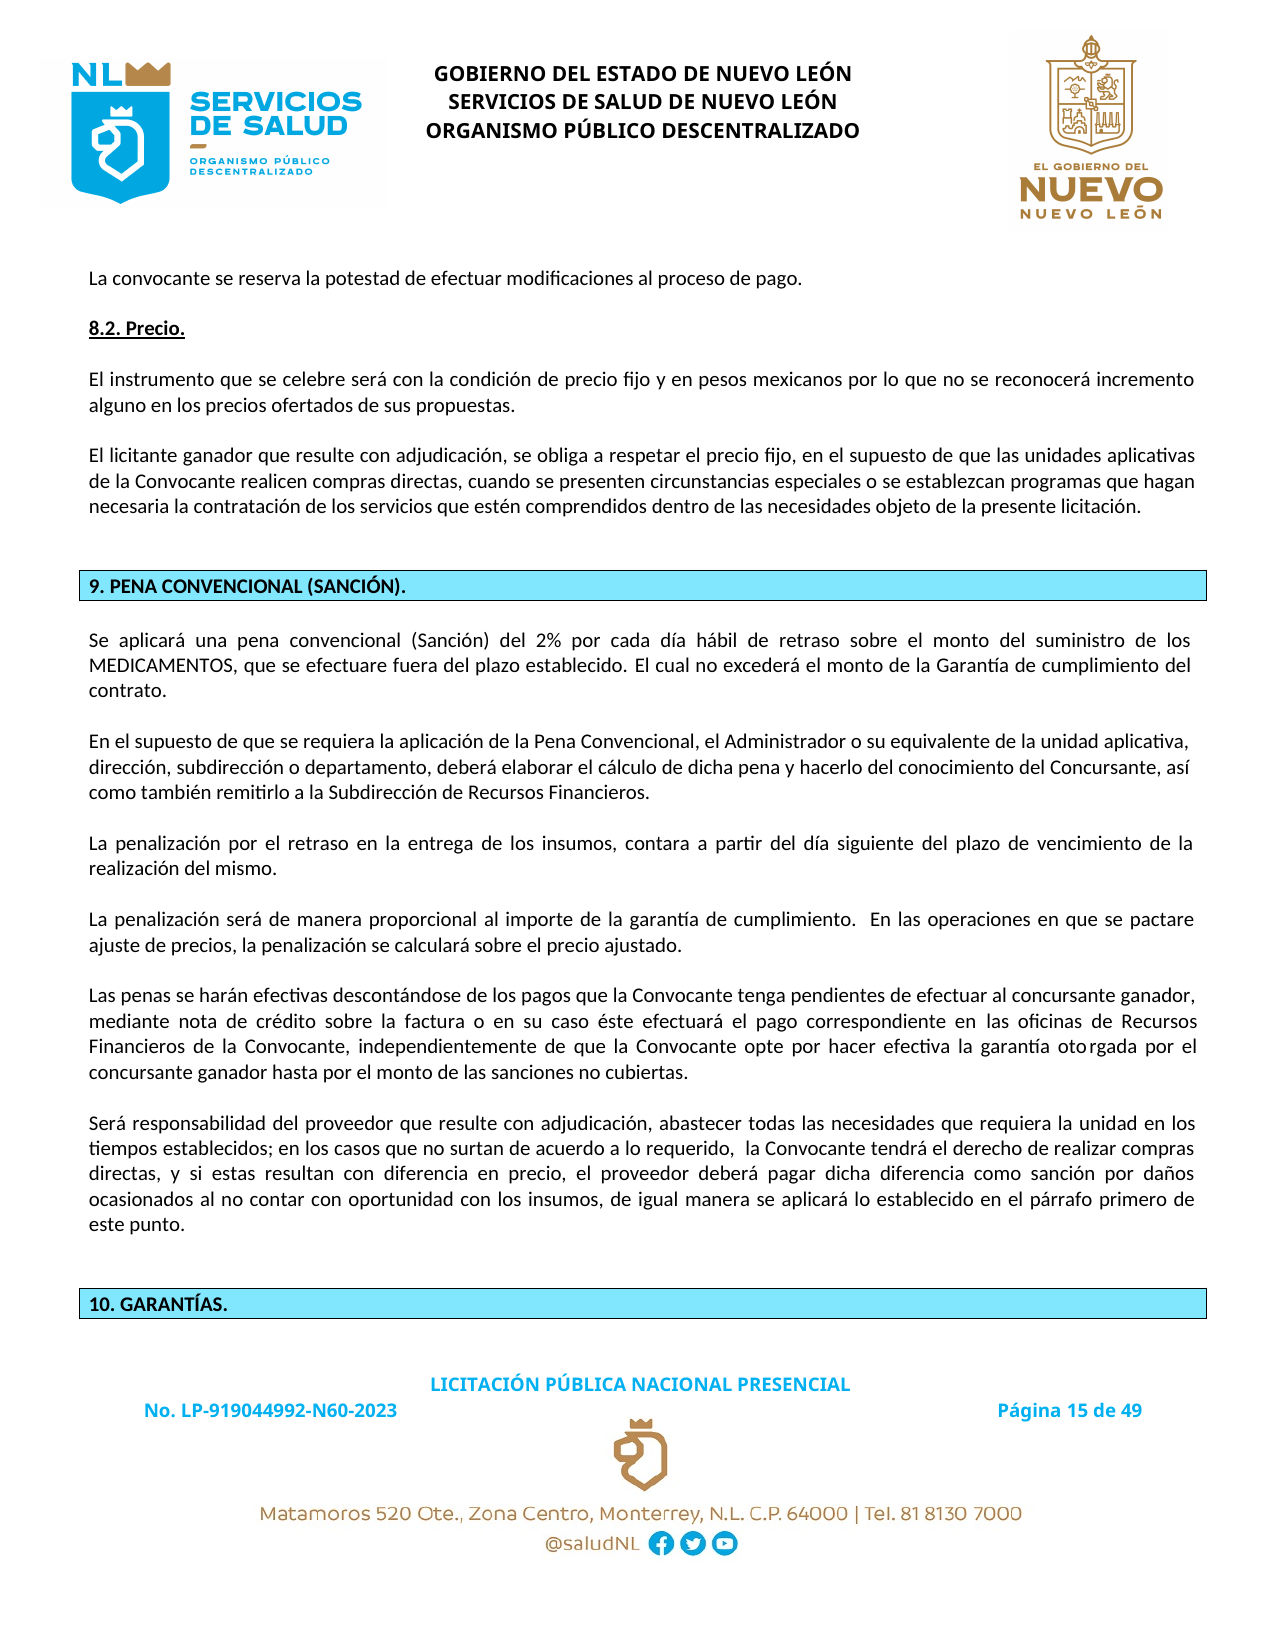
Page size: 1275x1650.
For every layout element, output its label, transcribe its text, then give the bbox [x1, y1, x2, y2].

text En el supuesto de que se requiera la aplicación de la Pena Convencional, el Administrador o su equivalente de la unidad aplicativa, dirección, subdirección o departamento, deberá elaborar el cálculo de dicha pena y hacerlo del conocimiento del Concursante, así como también remitirlo a la Subdirección de Recursos Financieros. [89, 728, 1192, 805]
picture [0, 1401, 1272, 1571]
picture [38, 58, 388, 209]
text Las penas se harán efectivas descontándose de los pagos que la Convocante tenga pendientes de efectuar al concursante ganador, mediante nota de crédito sobre la factura o en su caso éste efectuará el pago correspondiente en las oficinas de Recursos Financieros de la Convocante, independientemente de que la Convocante opte por hacer efectiva la garantía otorgada por el concursante ganador hasta por el monto de las sanciones no cubiertas. [89, 983, 1197, 1084]
text El licitante ganador que resulte con adjudicación, se obliga a respetar el precio fijo, en el supuesto de que las unidades aplicativas de la Convocante realicen compras directas, cuando se presenten circunstancias especiales o se establezcan programas que hagan necesaria la contratación de los servicios que estén comprendidos dentro de las necesidades objeto de la presente licitación. [89, 443, 1197, 519]
text 8.2. Precio. [89, 316, 1197, 341]
list La penalización por el retraso en la entrega de los insumos, contara a partir del día siguiente del plazo de vencimiento de la realización del mismo. [89, 830, 1197, 881]
text La convocante se reserva la potestad de efectuar modificaciones al proceso de pago. [89, 265, 1197, 290]
text Se aplicará una pena convencional (Sanción) del 2% por cada día hábil de retraso sobre el monto del suministro de los MEDICAMENTOS, que se efectuare fuera del plazo establecido. El cual no excederá el monto de de cumplimiento del contrato. [89, 627, 1192, 703]
text El instrumento que se celebre será con la condición de precio fijo y en pesos mexicanos por lo que no se reconocerá incremento alguno en los precios ofertados de sus propuestas. [89, 366, 1197, 417]
text Será responsabilidad del proveedor que resulte con adjudicación, abastecer todas las necesidades que requiera la unidad en los tiempos establecidos; en los casos que no surtan de acuerdo a lo requerido, la Convocante tendrá el derecho de realizar compras directas, y si estas resultan con diferencia en precio, el proveedor deberá pagar dicha diferencia como sanción por daños ocasionados al no contar con oportunidad con los insumos, de igual manera se aplicará lo establecido en el párrafo primero de este punto. [89, 1110, 1197, 1237]
picture [1008, 30, 1169, 231]
text 9. PENA CONVENCIONAL (SANCIÓN). [80, 571, 1206, 600]
text La penalización será de manera proporcional al importe de la garantía de cumplimiento. En las operaciones en que se pactare ajuste de precios, la penalización se calculará sobre el precio ajustado. [89, 906, 1197, 957]
text 10. GARANTÍAS. [80, 1289, 1206, 1318]
